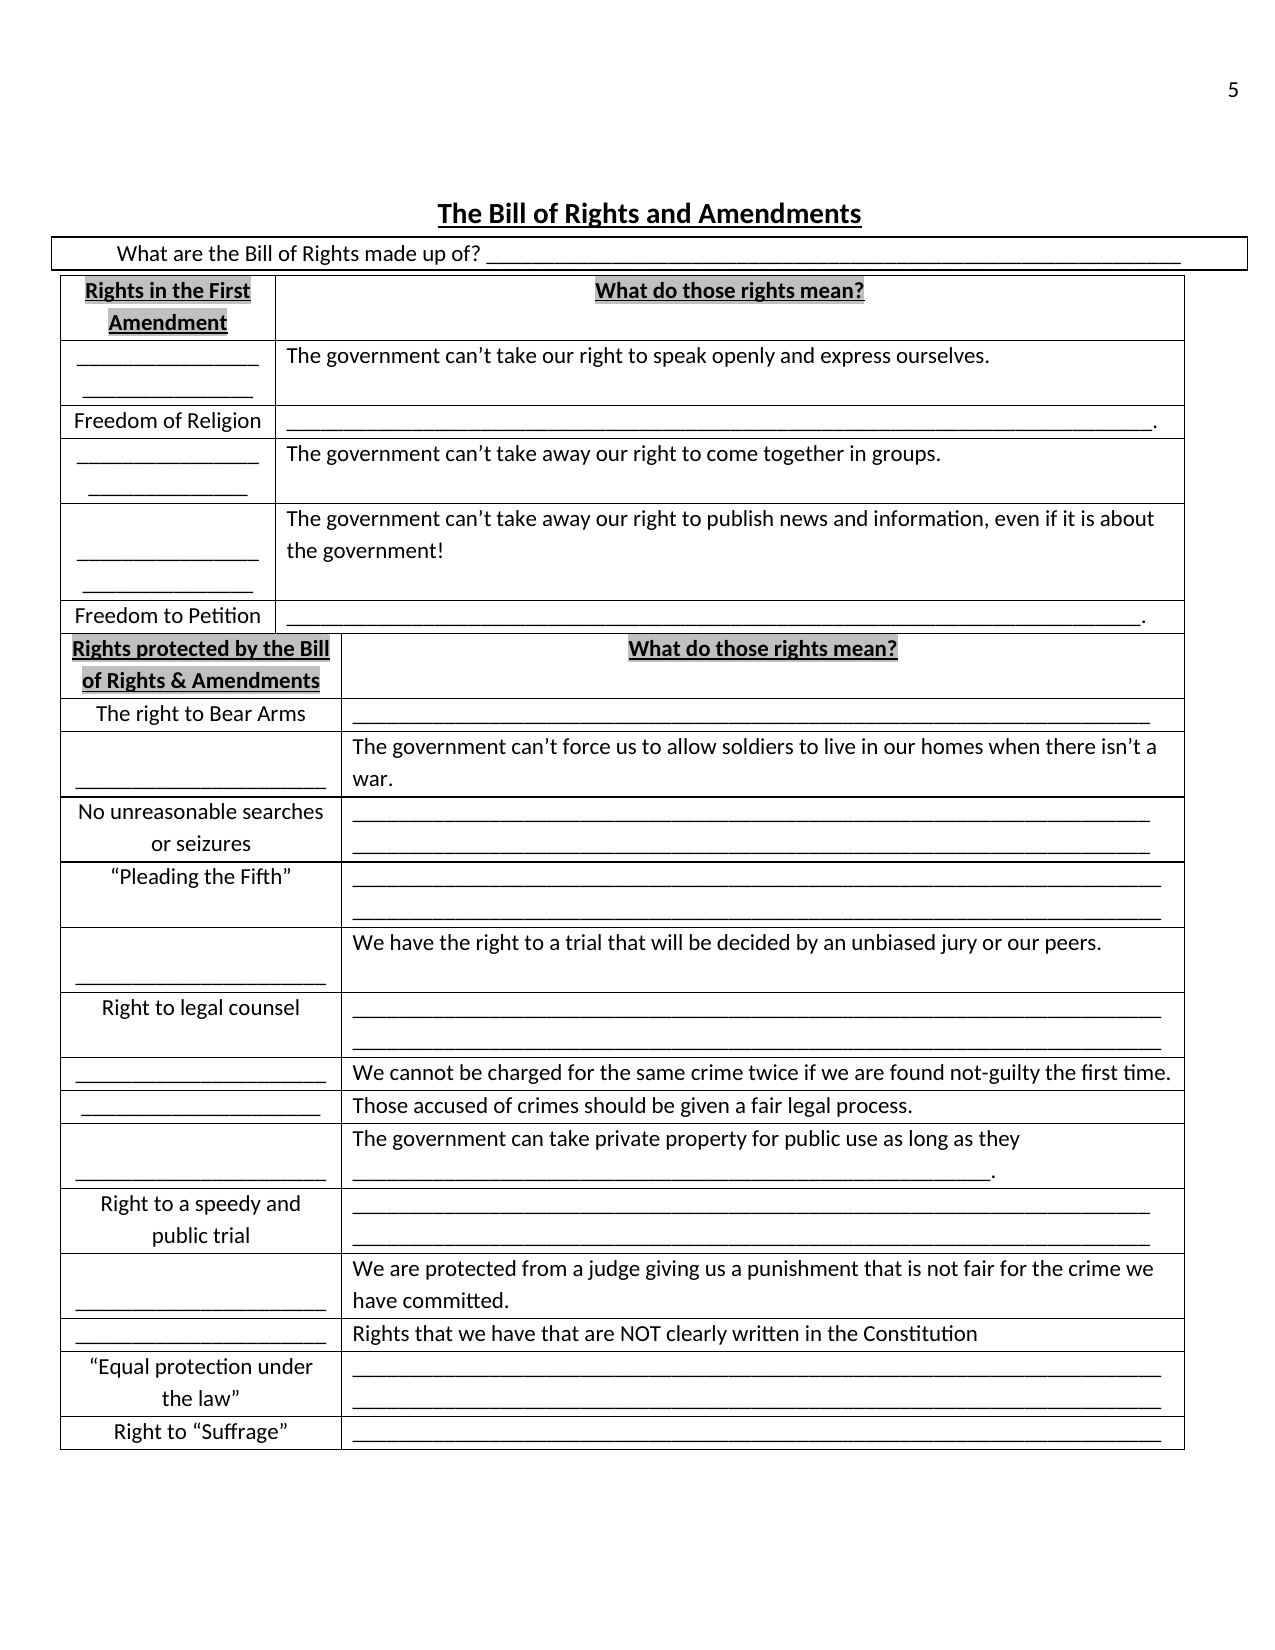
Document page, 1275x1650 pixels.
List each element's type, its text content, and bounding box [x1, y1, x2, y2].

table_cell We have the right to a trial that will be decided by an unbiased jury or our peers. [342, 928, 1184, 992]
table_cell No unreasonable searches or seizures [61, 798, 341, 861]
table_cell Rights that we have that are NOT clearly written in the Constitution [342, 1319, 1184, 1351]
table_cell Right to legal counsel [61, 993, 341, 1057]
table_cell ____________________________________________________________________________. [276, 406, 1184, 438]
table_cell ______________________________________________________________________ ______________________________________________________________________ [342, 798, 1184, 861]
table_header Rights in the First Amendment [61, 276, 275, 340]
table_cell ______________________ [61, 928, 341, 992]
text What are the Bill of Rights made up of? _____________________________________________________________ [52, 238, 1247, 269]
table_cell ______________________________________________________________________ [342, 699, 1184, 731]
table_cell Rights protected by the Bill of Rights & Amendments [61, 634, 341, 698]
table_cell The right to Bear Arms [61, 699, 341, 731]
table_cell “Equal protection under the law” [61, 1352, 341, 1416]
table_cell ___________________________________________________________________________. [276, 601, 1184, 633]
table_cell Freedom of Religion [61, 406, 275, 438]
table_cell We are protected from a judge giving us a punishment that is not fair for the crime we have committed. [342, 1254, 1184, 1318]
table_cell _______________________________ [61, 504, 275, 600]
table_cell Those accused of crimes should be given a fair legal process. [342, 1091, 1184, 1123]
table_cell Freedom to Petition [61, 601, 275, 633]
table_cell What do those rights mean? [342, 634, 1184, 698]
table_cell _______________________________ [61, 341, 275, 405]
table_cell ______________________________ [61, 439, 275, 503]
table_cell Right to a speedy and public trial [61, 1189, 341, 1253]
table_header What do those rights mean? [276, 276, 1184, 340]
table_cell _______________________________________________________________________ [342, 1417, 1184, 1449]
table_cell ______________________________________________________________________ ______________________________________________________________________ [342, 1189, 1184, 1253]
table_cell The government can’t force us to allow soldiers to live in our homes when there isn’t a war. [342, 732, 1184, 796]
table_cell ______________________ [61, 1319, 341, 1351]
table_cell ______________________ [61, 1058, 341, 1090]
table_cell _____________________ [61, 1091, 341, 1123]
table_cell The government can’t take our right to speak openly and express ourselves. [276, 341, 1184, 405]
text The Bill of Rights and Amendments [60, 195, 1239, 231]
table_cell Right to “Suffrage” [61, 1417, 341, 1449]
table_cell ______________________ [61, 732, 341, 796]
table_cell ______________________________________________________________________________________________________________________________________________ [342, 1352, 1184, 1416]
table_cell The government can’t take away our right to come together in groups. [276, 439, 1184, 503]
table_cell _______________________________________________________________________ _______________________________________________________________________ [342, 993, 1184, 1057]
table_cell _______________________________________________________________________ _______________________________________________________________________ [342, 863, 1184, 927]
table_cell The government can’t take away our right to publish news and information, even if it is about the government! [276, 504, 1184, 600]
table_cell ______________________ [61, 1124, 341, 1188]
table_cell We cannot be charged for the same crime twice if we are found not-guilty the first time. [342, 1058, 1184, 1090]
table_cell ______________________ [61, 1254, 341, 1318]
table_cell The government can take private property for public use as long as they ________________________________________________________. [342, 1124, 1184, 1188]
table_cell “Pleading the Fifth” [61, 863, 341, 927]
